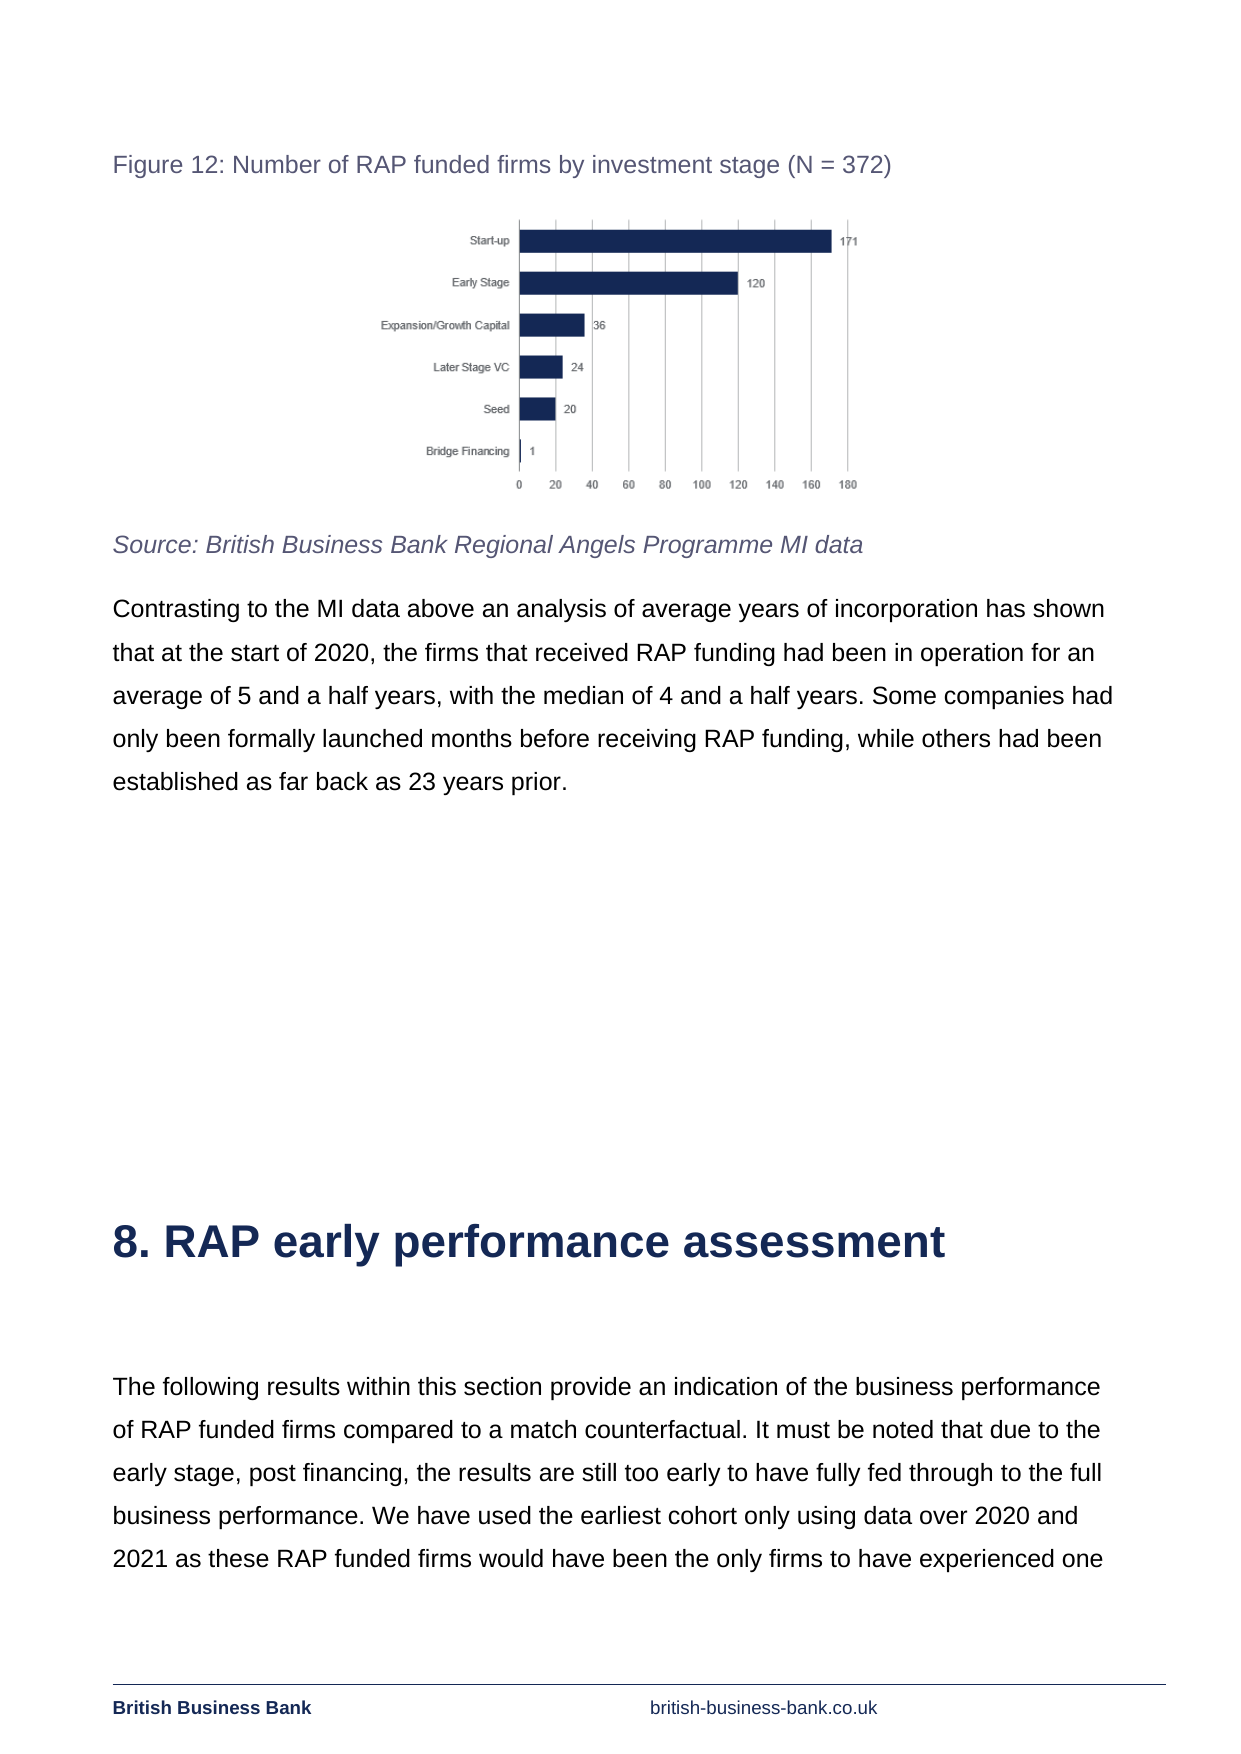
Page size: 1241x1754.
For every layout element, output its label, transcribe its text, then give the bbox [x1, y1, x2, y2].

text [112, 1371, 1128, 1573]
text Source: British Business Bank Regional Angels Programme MI data [112, 530, 1128, 559]
subtitle 8. RAP early performance assessment [112, 1214, 1128, 1267]
text Figure 12: Number of RAP funded firms by investment stage (N = 372) [112, 150, 1128, 179]
picture [374, 213, 866, 496]
text Contrasting to the MI data above an analysis of average years of incorporation has shown that at the start of 2020, the firms that received RAP funding had been in operation for an average of 5 and a half years, with the median of 4 and a half years. Some companies had only been formally launched months before receiving RAP funding, while others had been established as far back as 23 years prior. [112, 594, 1128, 796]
